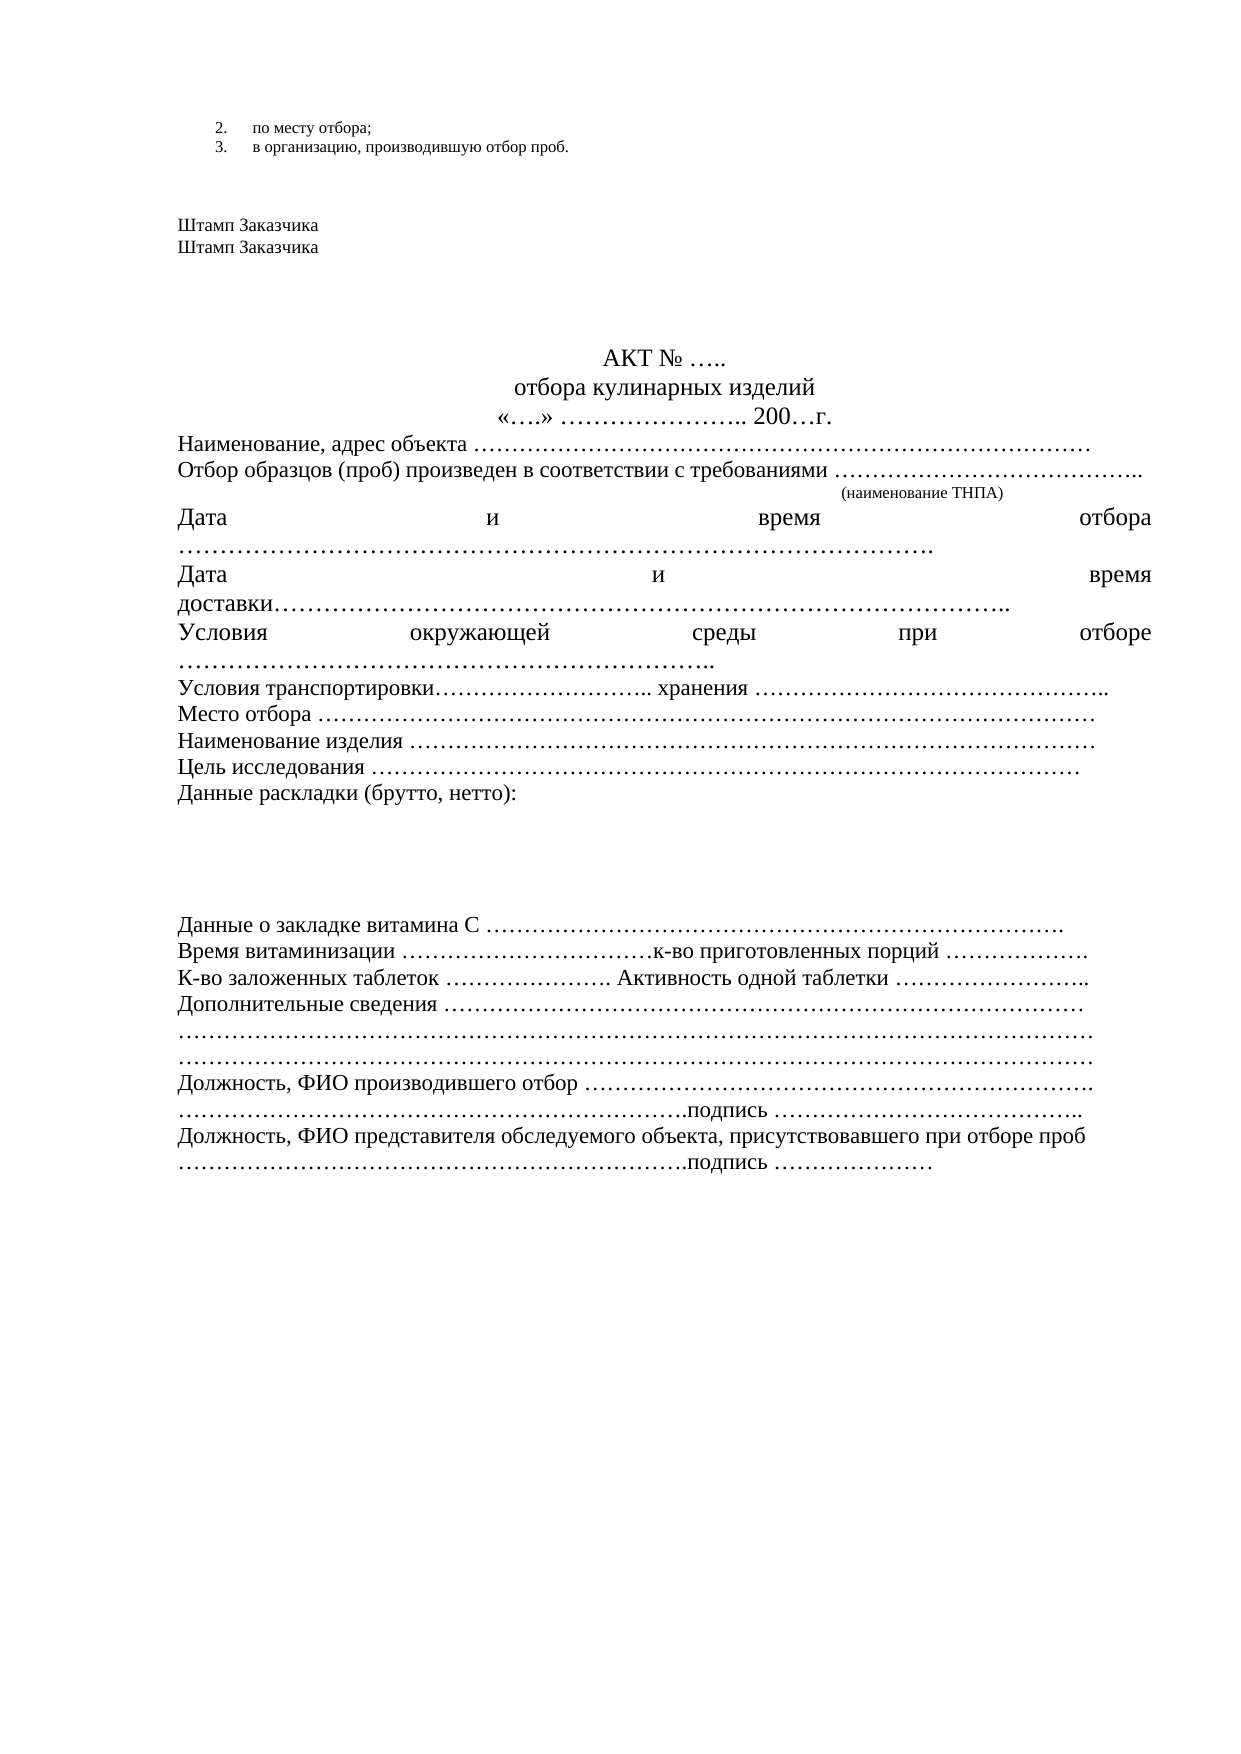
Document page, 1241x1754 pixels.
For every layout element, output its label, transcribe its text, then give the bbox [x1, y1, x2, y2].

text Должность, ФИО представителя обследуемого объекта, присутствовавшего при отборе проб [177, 1122, 1152, 1148]
text (наименование ТНПА) [177, 482, 1152, 502]
text ………………………………………………………………………………………………………… [177, 1043, 1152, 1069]
text Отбор образцов (проб) произведен в соответствии с требованиями ………………………………….. [177, 456, 1152, 482]
text ………………………………………………………….подпись ………………… [177, 1148, 1152, 1175]
text Данные раскладки (брутто, нетто): [177, 779, 1152, 806]
text Должность, ФИО производившего отбор …………………………………………………………. [177, 1069, 1152, 1096]
text Данные о закладке витамина С …………………………………………………………………. [177, 911, 1152, 938]
text ………………………………………………………….подпись ………………………………….. [177, 1096, 1152, 1122]
text Штамп Заказчика [177, 236, 1152, 257]
list по месту отбора; [215, 118, 1152, 137]
text Цель исследования ………………………………………………………………………………… [177, 753, 1152, 779]
text «….» ………………….. 200…г. [177, 401, 1152, 430]
text Время витаминизации ……………………………к-во приготовленных порций ………………. [177, 938, 1152, 964]
text Дата и время отбора ………………………………………………………………………………. [177, 502, 1152, 559]
text Наименование, адрес объекта ……………………………………………………………………… [177, 430, 1152, 456]
text Условия окружающей среды при отборе ……………………………………………………….. [177, 617, 1152, 674]
text Наименование изделия ……………………………………………………………………………… [177, 727, 1152, 753]
text отбора кулинарных изделий [177, 372, 1152, 401]
text Место отбора ………………………………………………………………………………………… [177, 700, 1152, 727]
text Условия транспортировки……………………….. хранения ……………………………………….. [177, 674, 1152, 700]
text Штамп Заказчика [177, 214, 1152, 236]
list в организацию, производившую отбор проб. [215, 137, 1152, 156]
text К-во заложенных таблеток …………………. Активность одной таблетки …………………….. [177, 964, 1152, 990]
text Дополнительные сведения ………………………………………………………………………… [177, 990, 1152, 1017]
text Дата и время доставки…………………………………………………………………………….. [177, 559, 1152, 617]
text ………………………………………………………………………………………………………… [177, 1017, 1152, 1043]
text АКТ № ….. [177, 343, 1152, 372]
